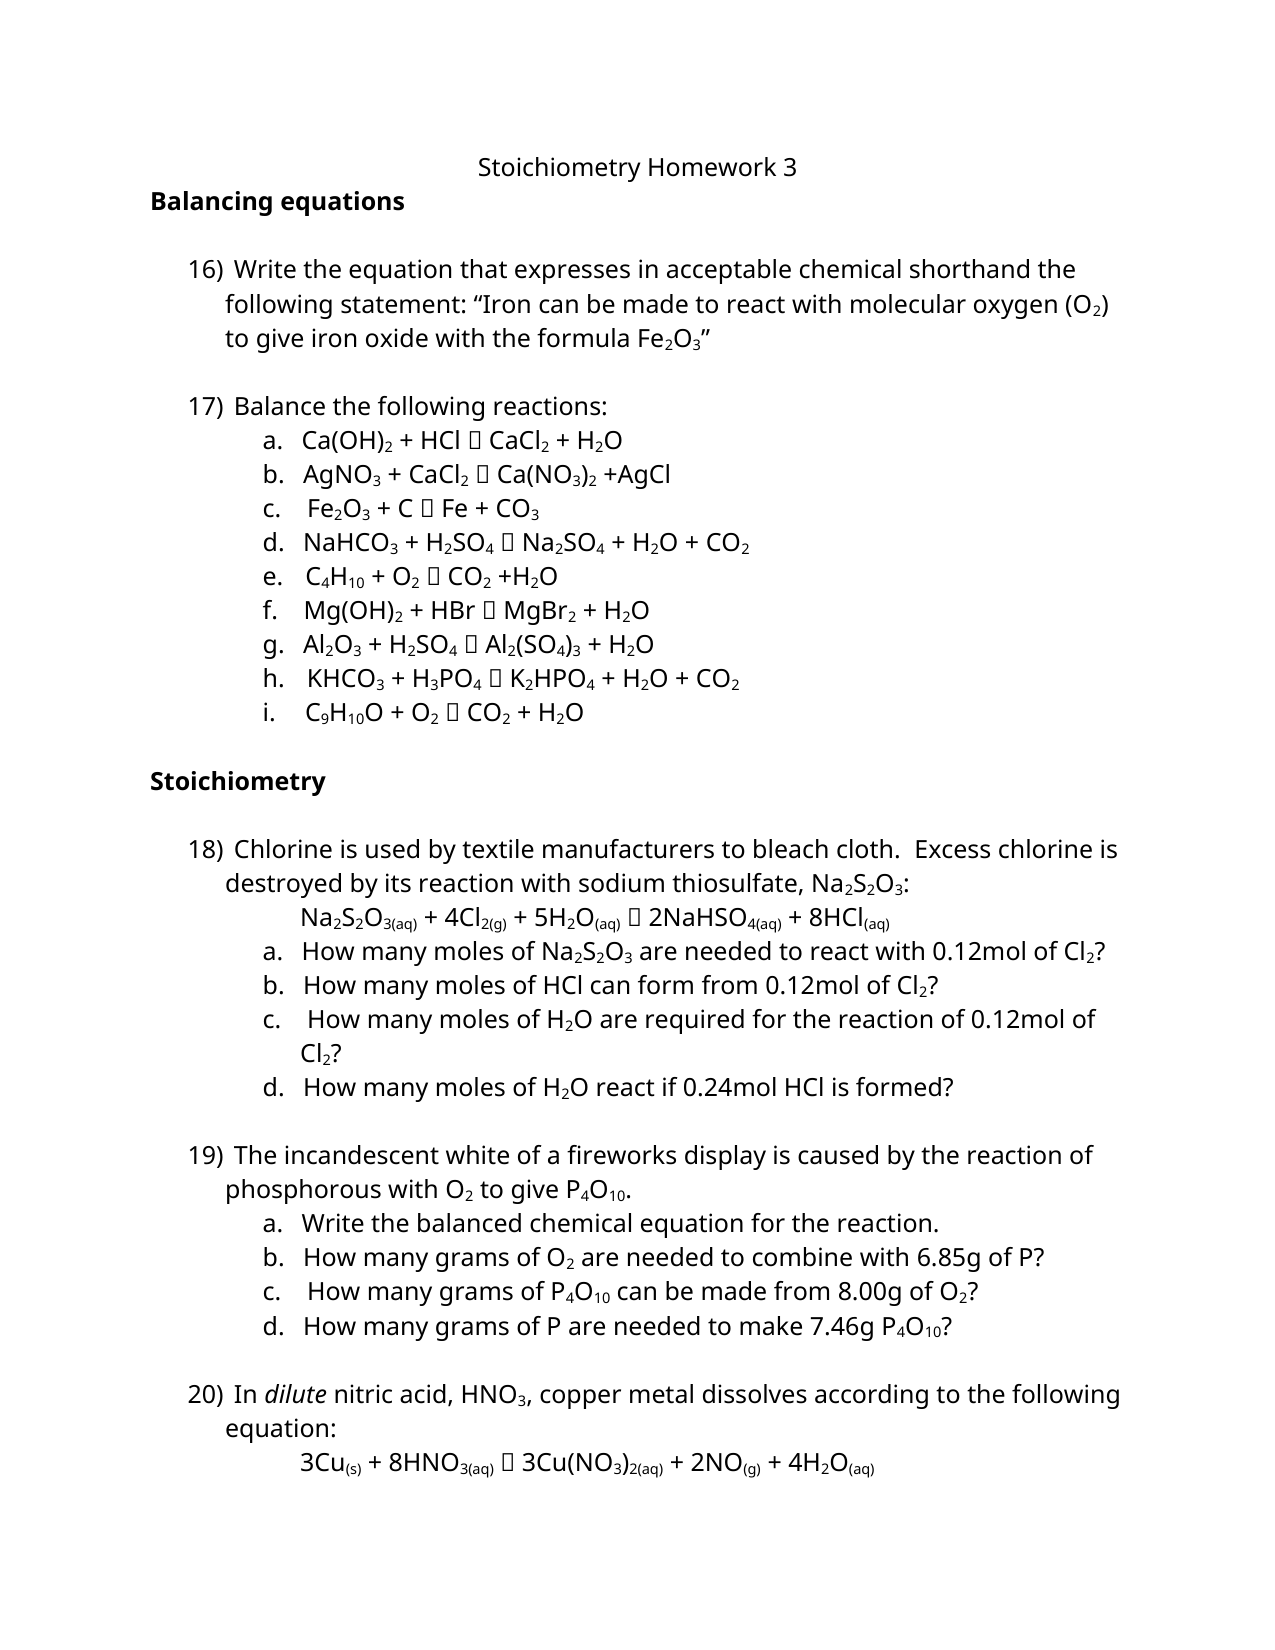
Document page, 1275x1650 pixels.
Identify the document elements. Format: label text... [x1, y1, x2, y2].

text Stoichiometry Homework 3 [150, 150, 1125, 184]
text Stoichiometry [150, 763, 1125, 797]
text c. Fe2O3 + C  Fe + CO3 [262, 491, 1125, 525]
text b. AgNO3 + CaCl2  Ca(NO3)2 +AgCl [262, 457, 1125, 491]
text c. How many moles of H2O are required for the reaction of 0.12mol of Cl2? [262, 1002, 1125, 1070]
text b. How many grams of O2 are needed to combine with 6.85g of P? [262, 1240, 1125, 1274]
text d. NaHCO3 + H2SO4  Na2SO4 + H2O + CO2 [262, 525, 1125, 559]
text 20) In dilute nitric acid, HNO3, copper metal dissolves according to the following equation: [187, 1376, 1125, 1444]
text 19) The incandescent white of a fireworks display is caused by the reaction of phosphorous with O2 to give P4O10. [187, 1138, 1125, 1206]
text c. How many grams of P4O10 can be made from 8.00g of O2? [262, 1274, 1125, 1308]
text 3Cu(s) + 8HNO3(aq)  3Cu(NO3)2(aq) + 2NO(g) + 4H2O(aq) [300, 1444, 1125, 1478]
text e. C4H10 + O2  CO2 +H2O [262, 559, 1125, 593]
text b. How many moles of HCl can form from 0.12mol of Cl2? [262, 967, 1125, 1002]
text g. Al2O3 + H2SO4  Al2(SO4)3 + H2O [262, 627, 1125, 661]
text i. C9H10O + O2  CO2 + H2O [262, 695, 1125, 729]
text f. Mg(OH)2 + HBr  MgBr2 + H2O [262, 593, 1125, 627]
text 17) Balance the following reactions: [187, 388, 1125, 422]
text h. KHCO3 + H3PO4  K2HPO4 + H2O + CO2 [262, 661, 1125, 695]
text Na2S2O3(aq) + 4Cl2(g) + 5H2O(aq)  2NaHSO4(aq) + 8HCl(aq) [300, 899, 1125, 933]
text a. Write the balanced chemical equation for the reaction. [262, 1206, 1125, 1240]
text d. How many grams of P are needed to make 7.46g P4O10? [262, 1308, 1125, 1342]
text 18) Chlorine is used by textile manufacturers to bleach cloth. Excess chlorine is destroyed by its reaction with sodium thiosulfate, Na2S2O3: [187, 831, 1125, 899]
text a. Ca(OH)2 + HCl  CaCl2 + H2O [262, 422, 1125, 457]
text Balancing equations [150, 184, 1125, 218]
text 16) Write the equation that expresses in acceptable chemical shorthand the following statement: “Iron can be made to react with molecular oxygen (O2) to give iron oxide with the formula Fe2O3” [187, 252, 1125, 354]
text a. How many moles of Na2S2O3 are needed to react with 0.12mol of Cl2? [262, 933, 1125, 967]
text d. How many moles of H2O react if 0.24mol HCl is formed? [262, 1070, 1125, 1104]
